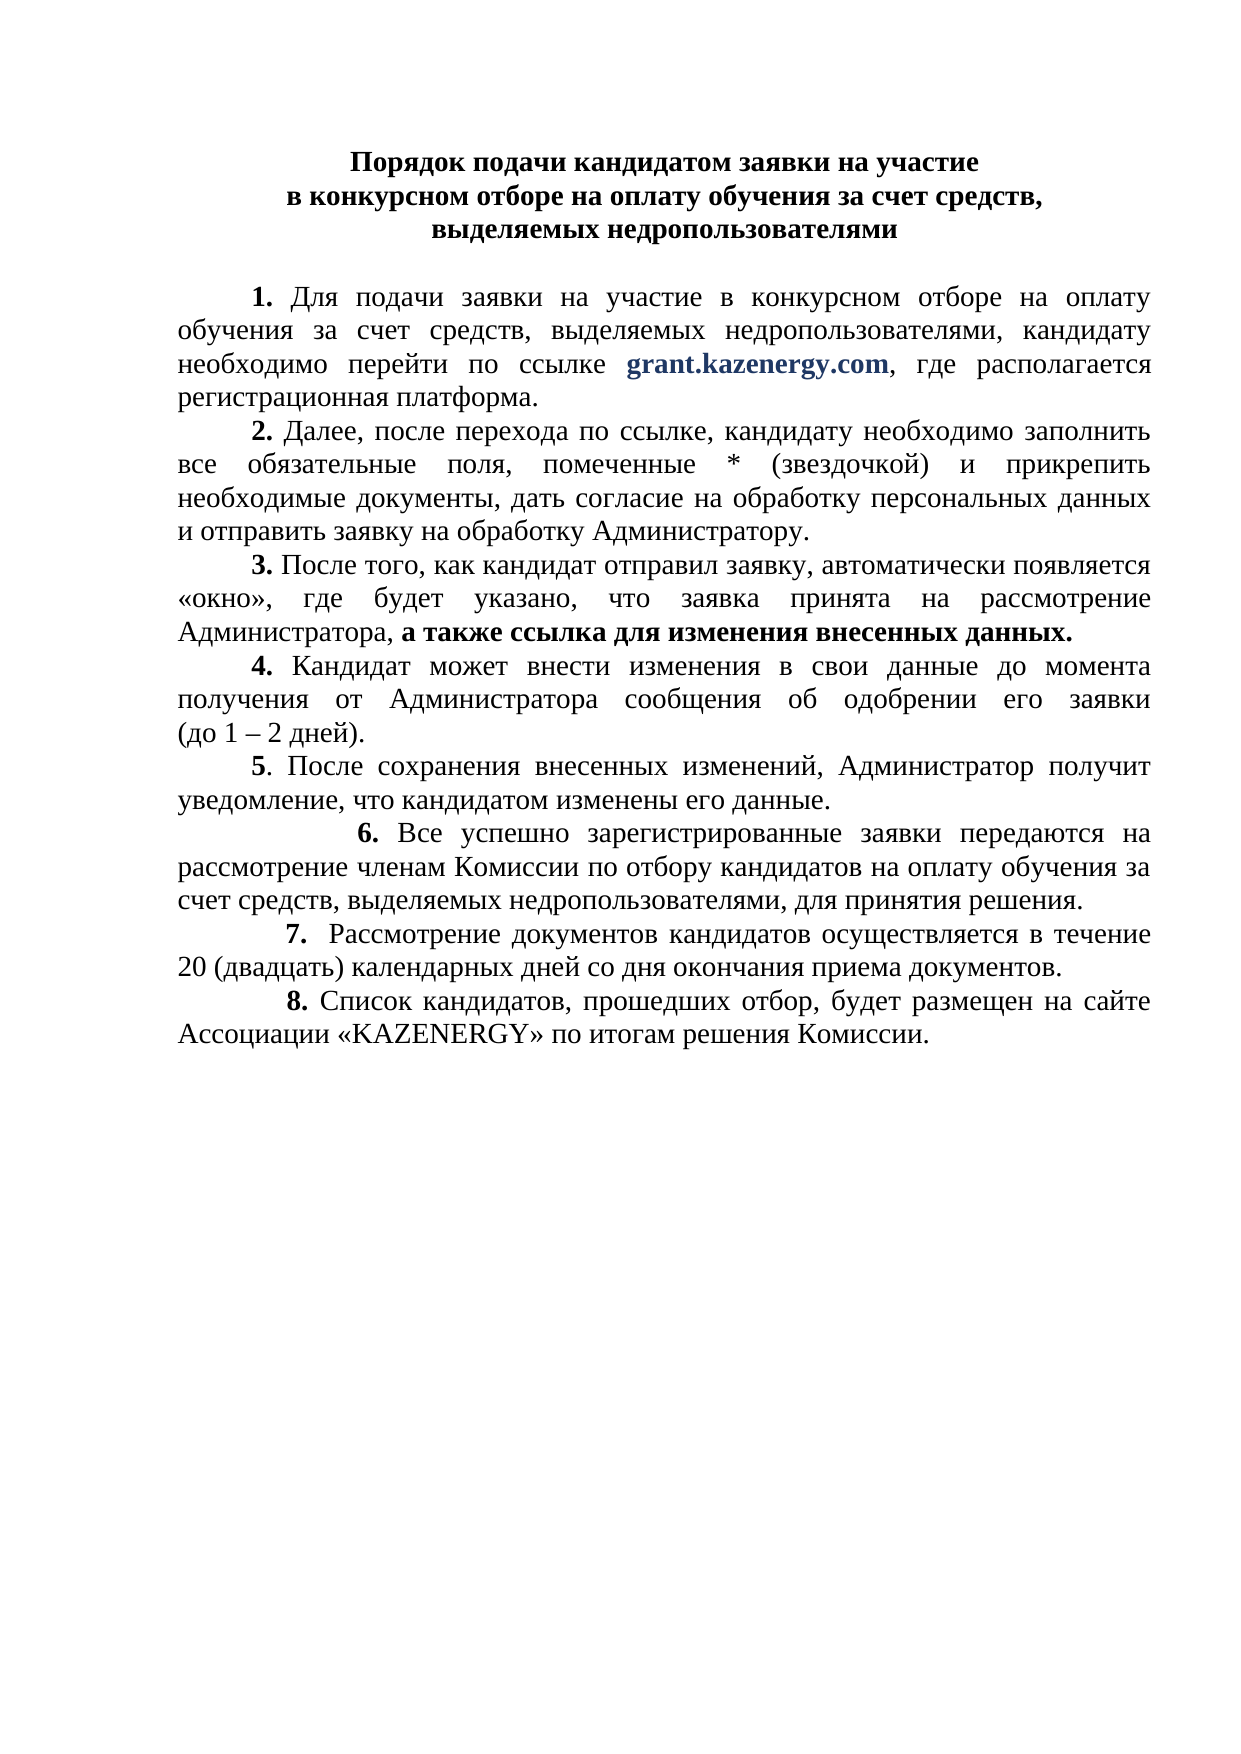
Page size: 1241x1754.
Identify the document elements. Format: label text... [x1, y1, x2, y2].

text выделяемых недропользователями [177, 212, 1152, 245]
text 2. Далее, после перехода по ссылке, кандидату необходимо заполнить все обязательные поля, помеченные * (звездочкой) и прикрепить необходимые документы, дать согласие на обработку персональных данных и отправить заявку на обработку Администратору. [177, 413, 1152, 547]
text 6. Все успешно зарегистрированные заявки передаются на рассмотрение членам Комиссии по отбору кандидатов на оплату обучения за счет средств, выделяемых недропользователями, для принятия решения. [177, 815, 1152, 916]
text в конкурсном отборе на оплату обучения за счет средств, [177, 178, 1152, 212]
text 4. Кандидат может внести изменения в свои данные до момента получения от Администратора сообщения об одобрении его заявки (до 1 – 2 дней). [177, 648, 1152, 748]
text Порядок подачи кандидатом заявки на участие [177, 144, 1152, 178]
text 3. После того, как кандидат отправил заявку, автоматически появляется «окно», где будет указано, что заявка принята на рассмотрение Администратора, а также ссылка для изменения внесенных данных. [177, 547, 1152, 648]
text 8. Список кандидатов, прошедших отбор, будет размещен на сайте Ассоциации «KAZENERGY» по итогам решения Комиссии. [177, 983, 1152, 1050]
text 1. Для подачи заявки на участие в конкурсном отборе на оплату обучения за счет средств, выделяемых недропользователями, кандидату необходимо перейти по ссылке grant.kazenergy.com, где располагается регистрационная платформа. [177, 279, 1152, 413]
text 5. После сохранения внесенных изменений, Администратор получит уведомление, что кандидатом изменены его данные. [177, 748, 1152, 815]
text 7. Рассмотрение документов кандидатов осуществляется в течение 20 (двадцать) календарных дней со дня окончания приема документов. [177, 916, 1152, 983]
